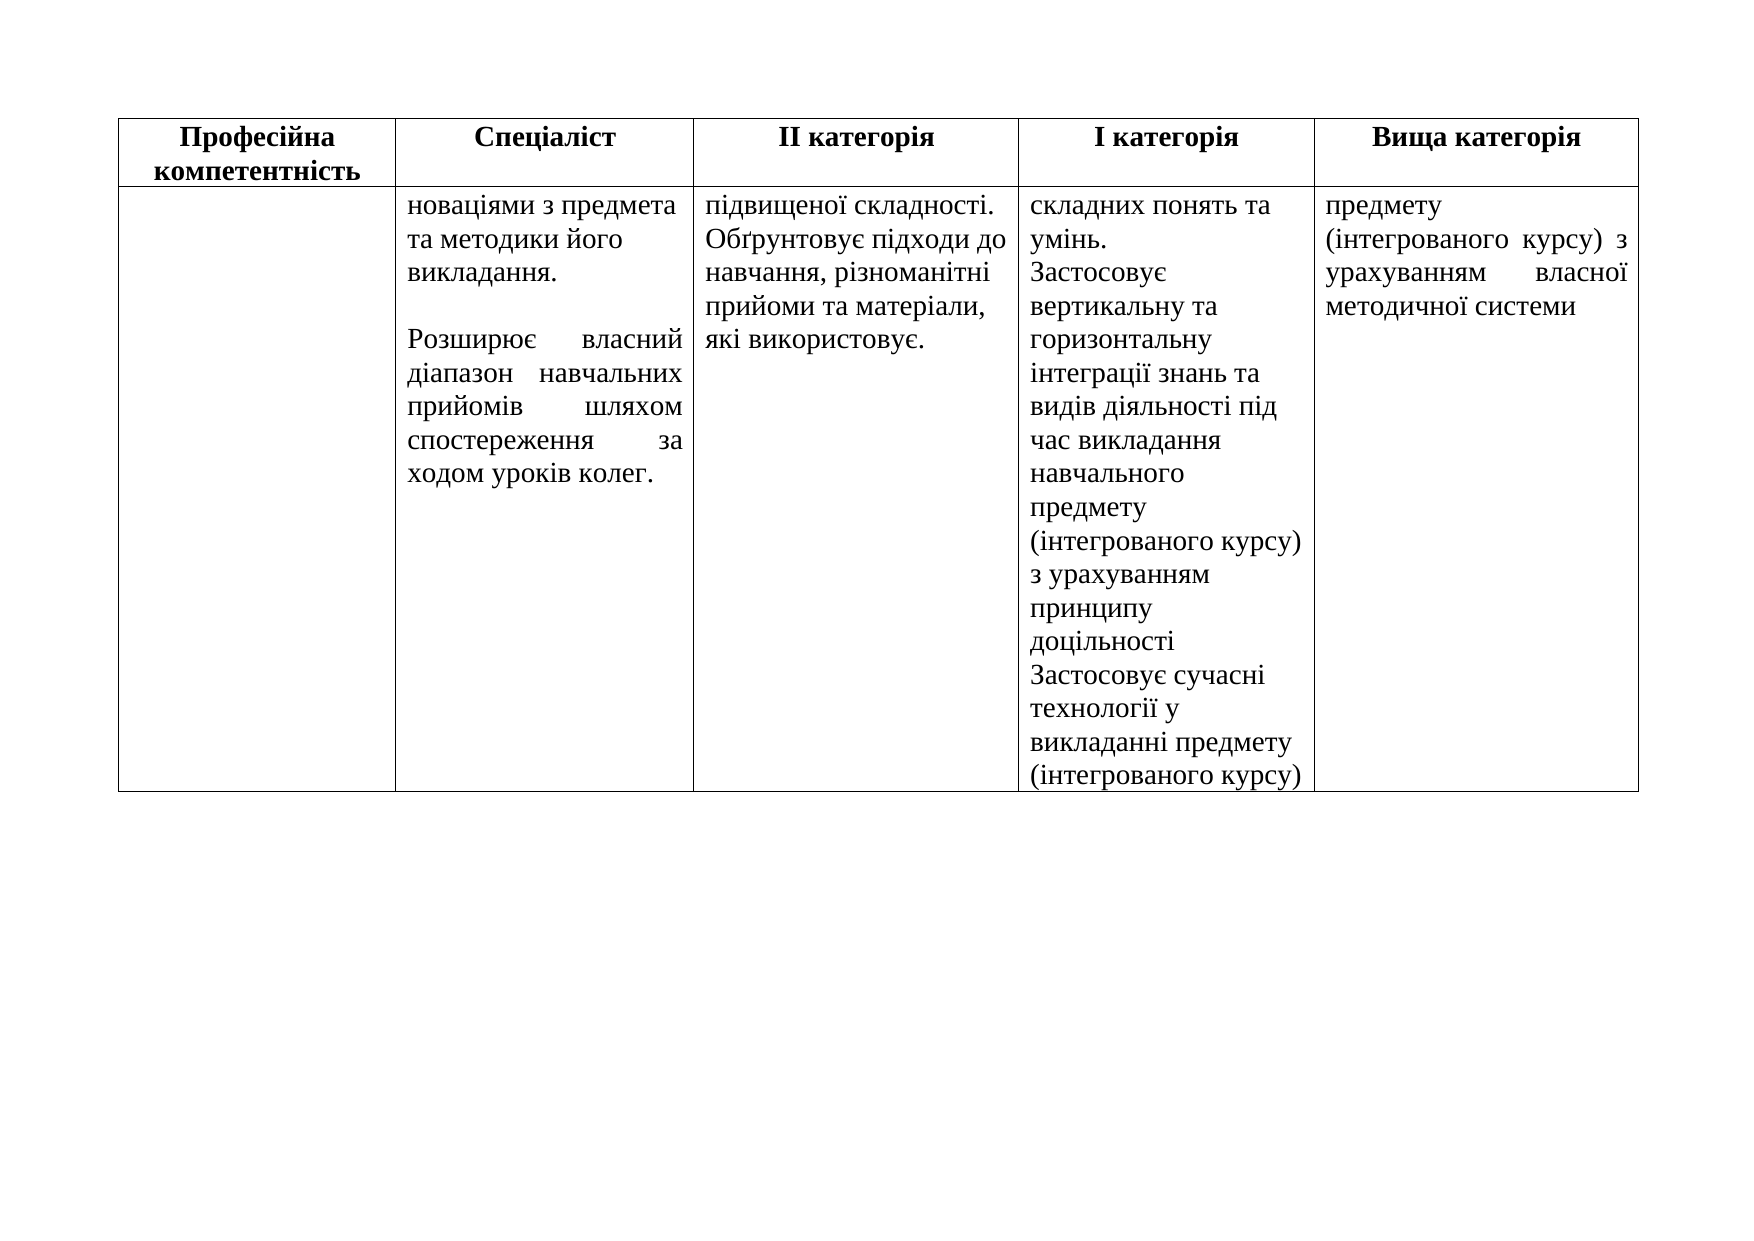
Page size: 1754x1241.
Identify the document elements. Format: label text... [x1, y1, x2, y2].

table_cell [1315, 187, 1638, 791]
table_header Професійна компетентність [119, 119, 395, 186]
table_header ІІ категорія [694, 119, 1018, 186]
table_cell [1019, 187, 1314, 791]
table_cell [119, 187, 395, 791]
table_header Спеціаліст [396, 119, 693, 186]
table_header Вища категорія [1315, 119, 1638, 186]
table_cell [694, 187, 1018, 791]
table_header І категорія [1019, 119, 1314, 186]
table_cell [396, 187, 693, 791]
